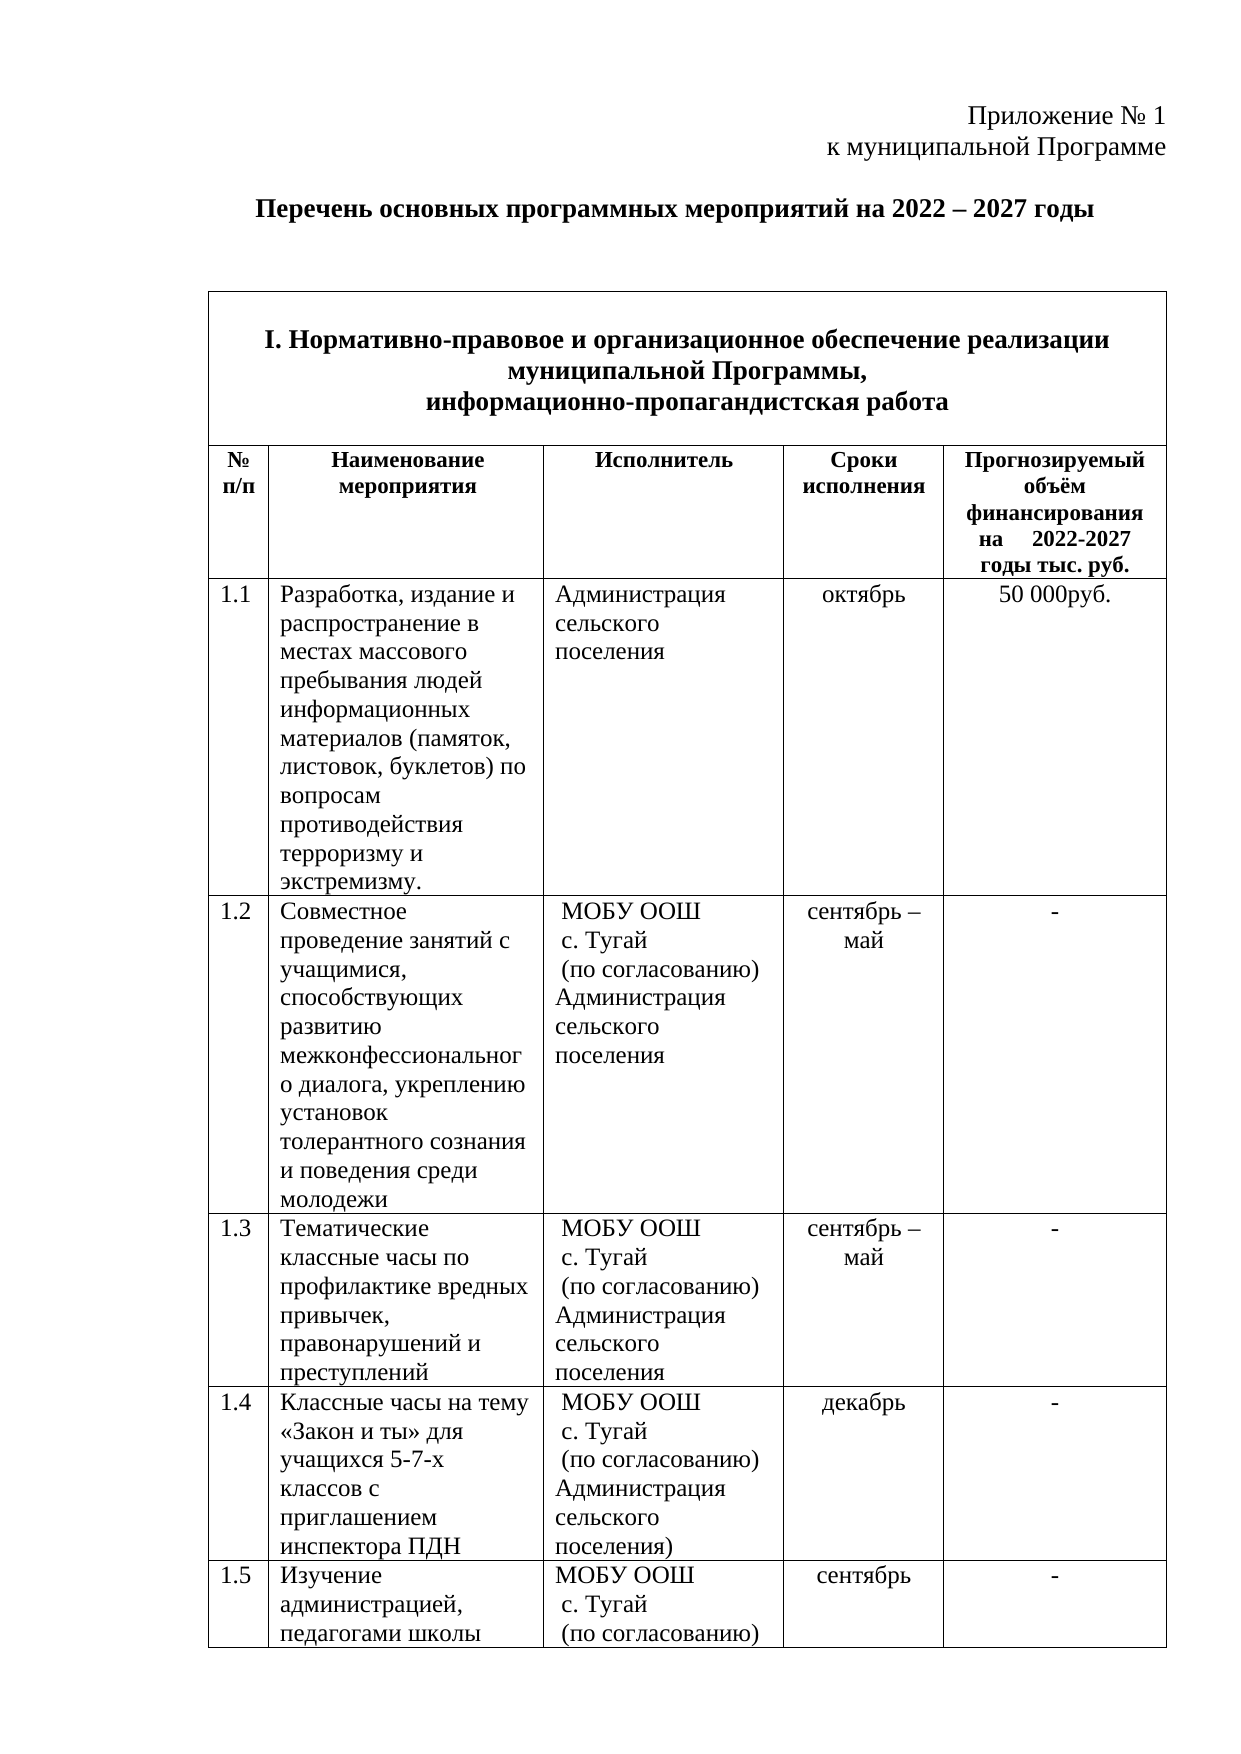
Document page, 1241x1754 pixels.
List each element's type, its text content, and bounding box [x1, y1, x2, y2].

table_cell Наименование мероприятия [269, 446, 543, 578]
table_cell Сроки исполнения [784, 446, 943, 578]
text Приложение № 1 к муниципальной Программе [177, 99, 1166, 161]
table_header I. Нормативно-правовое и организационное обеспечение реализации муниципальной Программы, информационно-пропагандистская работа [209, 292, 1166, 445]
table_cell - [944, 1387, 1166, 1559]
table_cell 1.4 [209, 1387, 268, 1559]
table_cell 1.2 [209, 896, 268, 1212]
table_cell Исполнитель [544, 446, 783, 578]
table_cell сентябрь [784, 1561, 943, 1647]
table_cell - [944, 896, 1166, 1212]
table_cell № п/п [209, 446, 268, 578]
table_cell 1.5 [209, 1561, 268, 1647]
table_cell 50 000руб. [944, 579, 1166, 895]
table_cell 1.1 [209, 579, 268, 895]
table_cell МОБУ ООШ с. Тугай (по согласованию) Администрация сельского поселения) [544, 1387, 783, 1559]
table_cell - [944, 1214, 1166, 1386]
table_cell - [944, 1561, 1166, 1647]
table_cell Администрация сельского поселения [544, 579, 783, 895]
table_cell декабрь [784, 1387, 943, 1559]
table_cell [269, 1561, 543, 1647]
table_cell 1.3 [209, 1214, 268, 1386]
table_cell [544, 1561, 783, 1647]
table_cell Тематические классные часы по профилактике вредных привычек, правонарушений и преступлений [269, 1214, 543, 1386]
table_cell Прогнозируемый объём финансирования на 2022-2027 годы тыс. руб. [944, 446, 1166, 578]
table_cell сентябрь – май [784, 896, 943, 1212]
table_cell Классные часы на тему «Закон и ты» для учащихся 5-7-х классов с приглашением инспектора ПДН [269, 1387, 543, 1559]
table_cell Разработка, издание и распространение в местах массового пребывания людей информационных материалов (памяток, листовок, буклетов) по вопросам противодействия терроризму и экстремизму. [269, 579, 543, 895]
table_cell МОБУ ООШ с. Тугай (по согласованию) Администрация сельского поселения [544, 1214, 783, 1386]
table_cell МОБУ ООШ с. Тугай (по согласованию) Администрация сельского поселения [544, 896, 783, 1212]
table_cell Совместное проведение занятий с учащимися, способствующих развитию межконфессионального диалога, укреплению установок толерантного сознания и поведения среди молодежи [269, 896, 543, 1212]
text Перечень основных программных мероприятий на 2022 – 2027 годы [177, 192, 1166, 224]
table_cell октябрь [784, 579, 943, 895]
table_cell сентябрь – май [784, 1214, 943, 1386]
